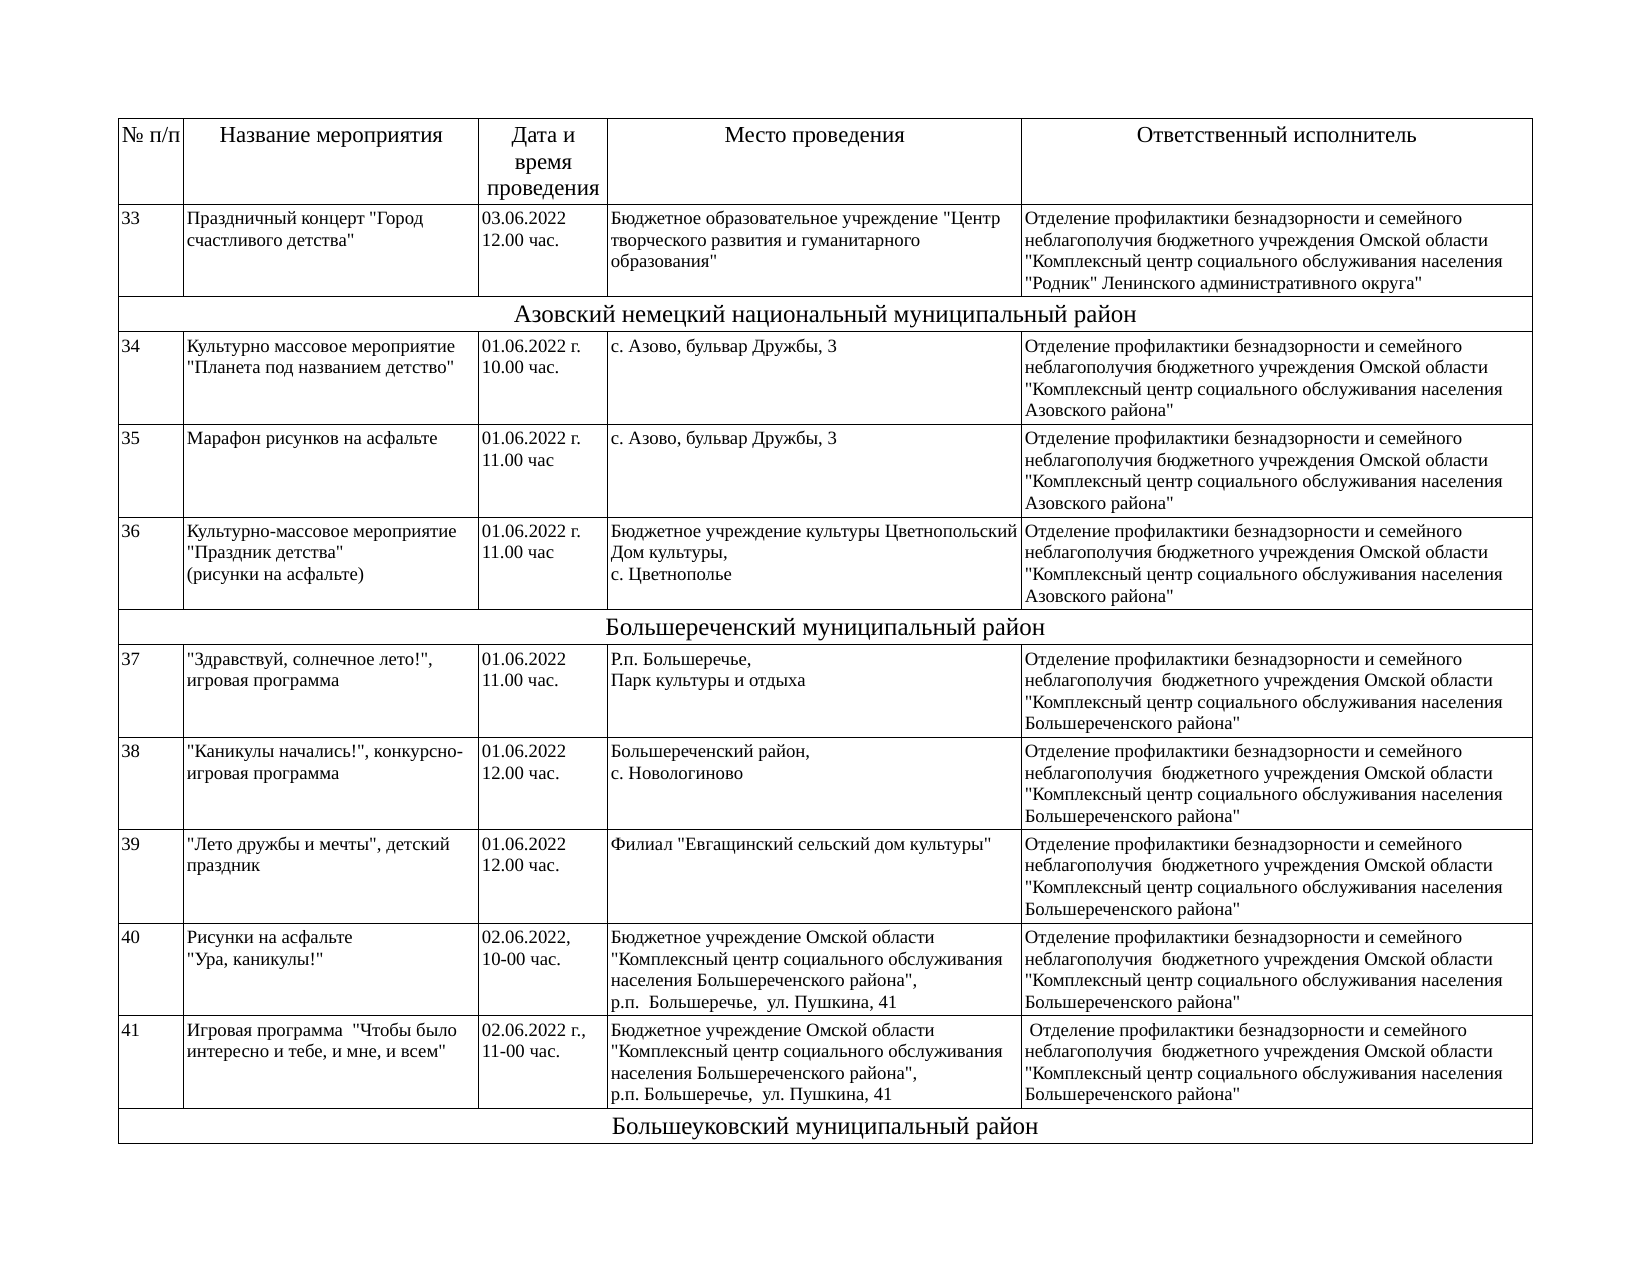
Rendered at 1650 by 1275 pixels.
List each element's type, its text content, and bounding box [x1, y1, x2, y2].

table_cell 03.06.2022 12.00 час. [479, 205, 607, 296]
table_cell Большереченский район, с. Новологиново [608, 738, 1021, 829]
table_cell 01.06.2022 г. 11.00 час [479, 425, 607, 516]
table_cell Праздничный концерт "Город счастливого детства" [184, 205, 478, 296]
table_cell Отделение профилактики безнадзорности и семейного неблагополучия бюджетного учреждения Омской области "Комплексный центр социального обслуживания населения Большереченского района" [1022, 645, 1532, 737]
table_cell Большеуковский муниципальный район [119, 1109, 1532, 1143]
table_cell Отделение профилактики безнадзорности и семейного неблагополучия бюджетного учреждения Омской области "Комплексный центр социального обслуживания населения Большереченского района" [1022, 738, 1532, 829]
table_cell Отделение профилактики безнадзорности и семейного неблагополучия бюджетного учреждения Омской области "Комплексный центр социального обслуживания населения Большереченского района" [1022, 1016, 1532, 1108]
table_cell с. Азово, бульвар Дружбы, 3 [608, 425, 1021, 516]
table_cell Марафон рисунков на асфальте [184, 425, 478, 516]
table_cell "Здравствуй, солнечное лето!", игровая программа [184, 645, 478, 737]
table_cell 38 [119, 738, 183, 829]
table_cell Отделение профилактики безнадзорности и семейного неблагополучия бюджетного учреждения Омской области "Комплексный центр социального обслуживания населения Азовского района" [1022, 518, 1532, 609]
table_cell Отделение профилактики безнадзорности и семейного неблагополучия бюджетного учреждения Омской области "Комплексный центр социального обслуживания населения Азовского района" [1022, 425, 1532, 516]
table_cell 01.06.2022 г. 11.00 час [479, 518, 607, 609]
table_cell 37 [119, 645, 183, 737]
table_cell 40 [119, 924, 183, 1015]
table_cell Рисунки на асфальте "Ура, каникулы!" [184, 924, 478, 1015]
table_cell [1022, 205, 1532, 296]
table_cell Культурно массовое мероприятие "Планета под названием детство" [184, 332, 478, 424]
table_cell Бюджетное образовательное учреждение "Центр творческого развития и гуманитарного образования" [608, 205, 1021, 296]
table_cell Бюджетное учреждение Омской области "Комплексный центр социального обслуживания населения Большереченского района", р.п. Большеречье, ул. Пушкина, 41 [608, 924, 1021, 1015]
table_cell Бюджетное учреждение Омской области "Комплексный центр социального обслуживания населения Большереченского района", р.п. Большеречье, ул. Пушкина, 41 [608, 1016, 1021, 1108]
table_cell "Каникулы начались!", конкурсно-игровая программа [184, 738, 478, 829]
table_cell Отделение профилактики безнадзорности и семейного неблагополучия бюджетного учреждения Омской области "Комплексный центр социального обслуживания населения Большереченского района" [1022, 924, 1532, 1015]
table_header № п/п [119, 119, 183, 203]
table_header Дата и время проведения [479, 119, 607, 203]
table_cell Р.п. Большеречье, Парк культуры и отдыха [608, 645, 1021, 737]
table_cell 01.06.2022 12.00 час. [479, 830, 607, 922]
table_cell "Лето дружбы и мечты", детский праздник [184, 830, 478, 922]
table_header Название мероприятия [184, 119, 478, 203]
table_header Ответственный исполнитель [1022, 119, 1532, 203]
table_header Место проведения [608, 119, 1021, 203]
table_cell Большереченский муниципальный район [119, 610, 1532, 644]
table_cell с. Азово, бульвар Дружбы, 3 [608, 332, 1021, 424]
table_cell 36 [119, 518, 183, 609]
table_cell 39 [119, 830, 183, 922]
table_cell 41 [119, 1016, 183, 1108]
table_cell Отделение профилактики безнадзорности и семейного неблагополучия бюджетного учреждения Омской области "Комплексный центр социального обслуживания населения Азовского района" [1022, 332, 1532, 424]
table_cell 35 [119, 425, 183, 516]
table_cell Бюджетное учреждение культуры Цветнопольский Дом культуры, с. Цветнополье [608, 518, 1021, 609]
table_cell 33 [119, 205, 183, 296]
table_cell 01.06.2022 11.00 час. [479, 645, 607, 737]
table_cell 02.06.2022, 10-00 час. [479, 924, 607, 1015]
table_cell 02.06.2022 г., 11-00 час. [479, 1016, 607, 1108]
table_cell Азовский немецкий национальный муниципальный район [119, 297, 1532, 331]
table_cell Культурно-массовое мероприятие "Праздник детства" (рисунки на асфальте) [184, 518, 478, 609]
table_cell 01.06.2022 12.00 час. [479, 738, 607, 829]
table_cell Игровая программа "Чтобы было интересно и тебе, и мне, и всем" [184, 1016, 478, 1108]
table_cell 01.06.2022 г. 10.00 час. [479, 332, 607, 424]
table_cell Отделение профилактики безнадзорности и семейного неблагополучия бюджетного учреждения Омской области "Комплексный центр социального обслуживания населения Большереченского района" [1022, 830, 1532, 922]
table_cell Филиал "Евгащинский сельский дом культуры" [608, 830, 1021, 922]
table_cell 34 [119, 332, 183, 424]
